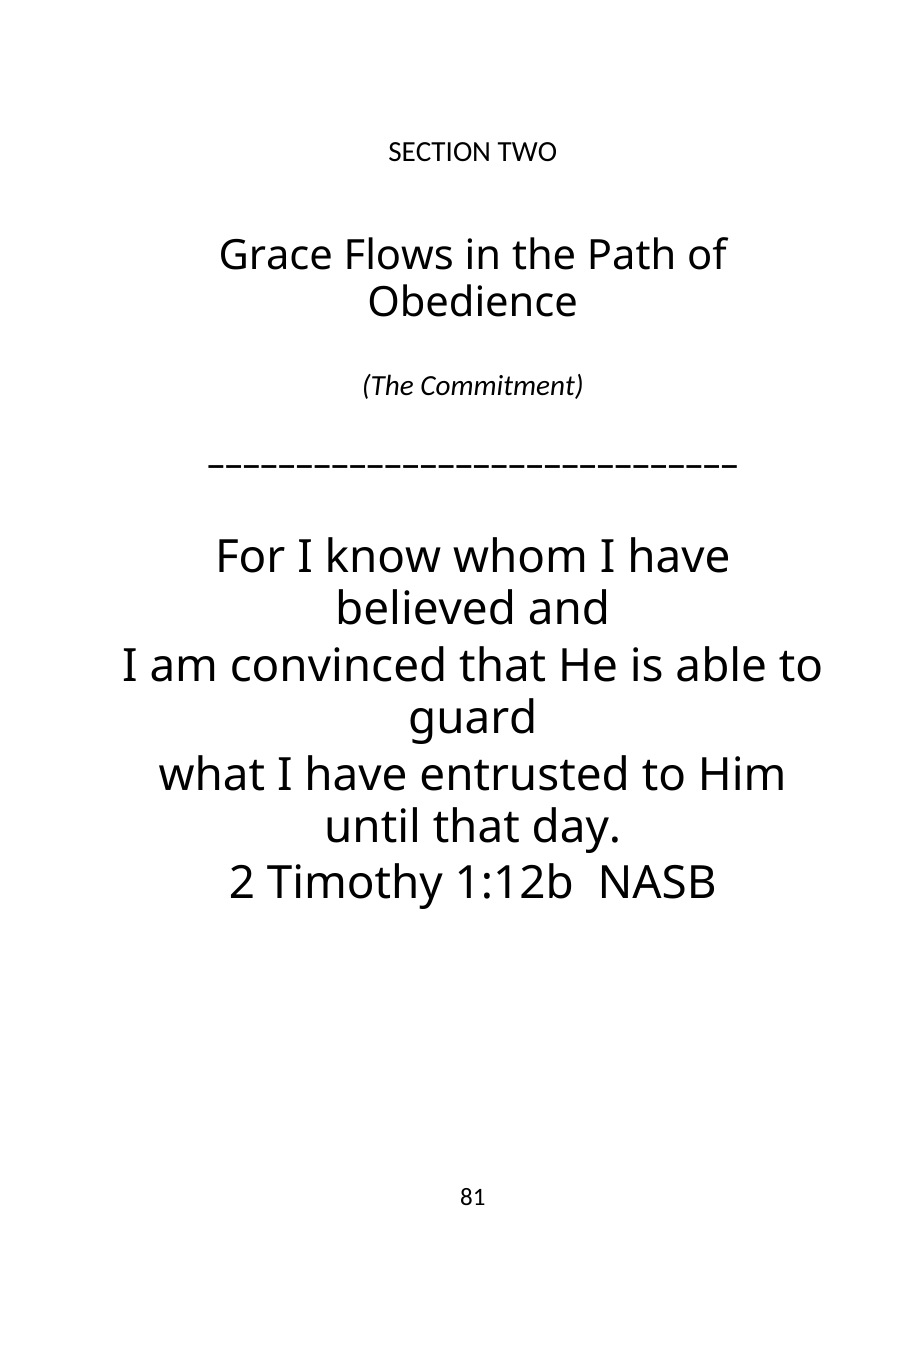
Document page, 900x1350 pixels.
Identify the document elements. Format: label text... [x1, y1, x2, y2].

text what I have entrusted to Him until that day. [120, 747, 825, 855]
text I am convinced that He is able to guard [120, 638, 825, 747]
text 2 Timothy 1:12b NASB [120, 855, 825, 910]
text SECTION TWO [120, 137, 825, 168]
text (The Commitment) [120, 370, 825, 401]
text –––––––––––––––––––––––––––––– [120, 443, 825, 485]
text For I know whom I have believed and [120, 529, 825, 638]
text Grace Flows in the Path of Obedience [120, 230, 825, 328]
